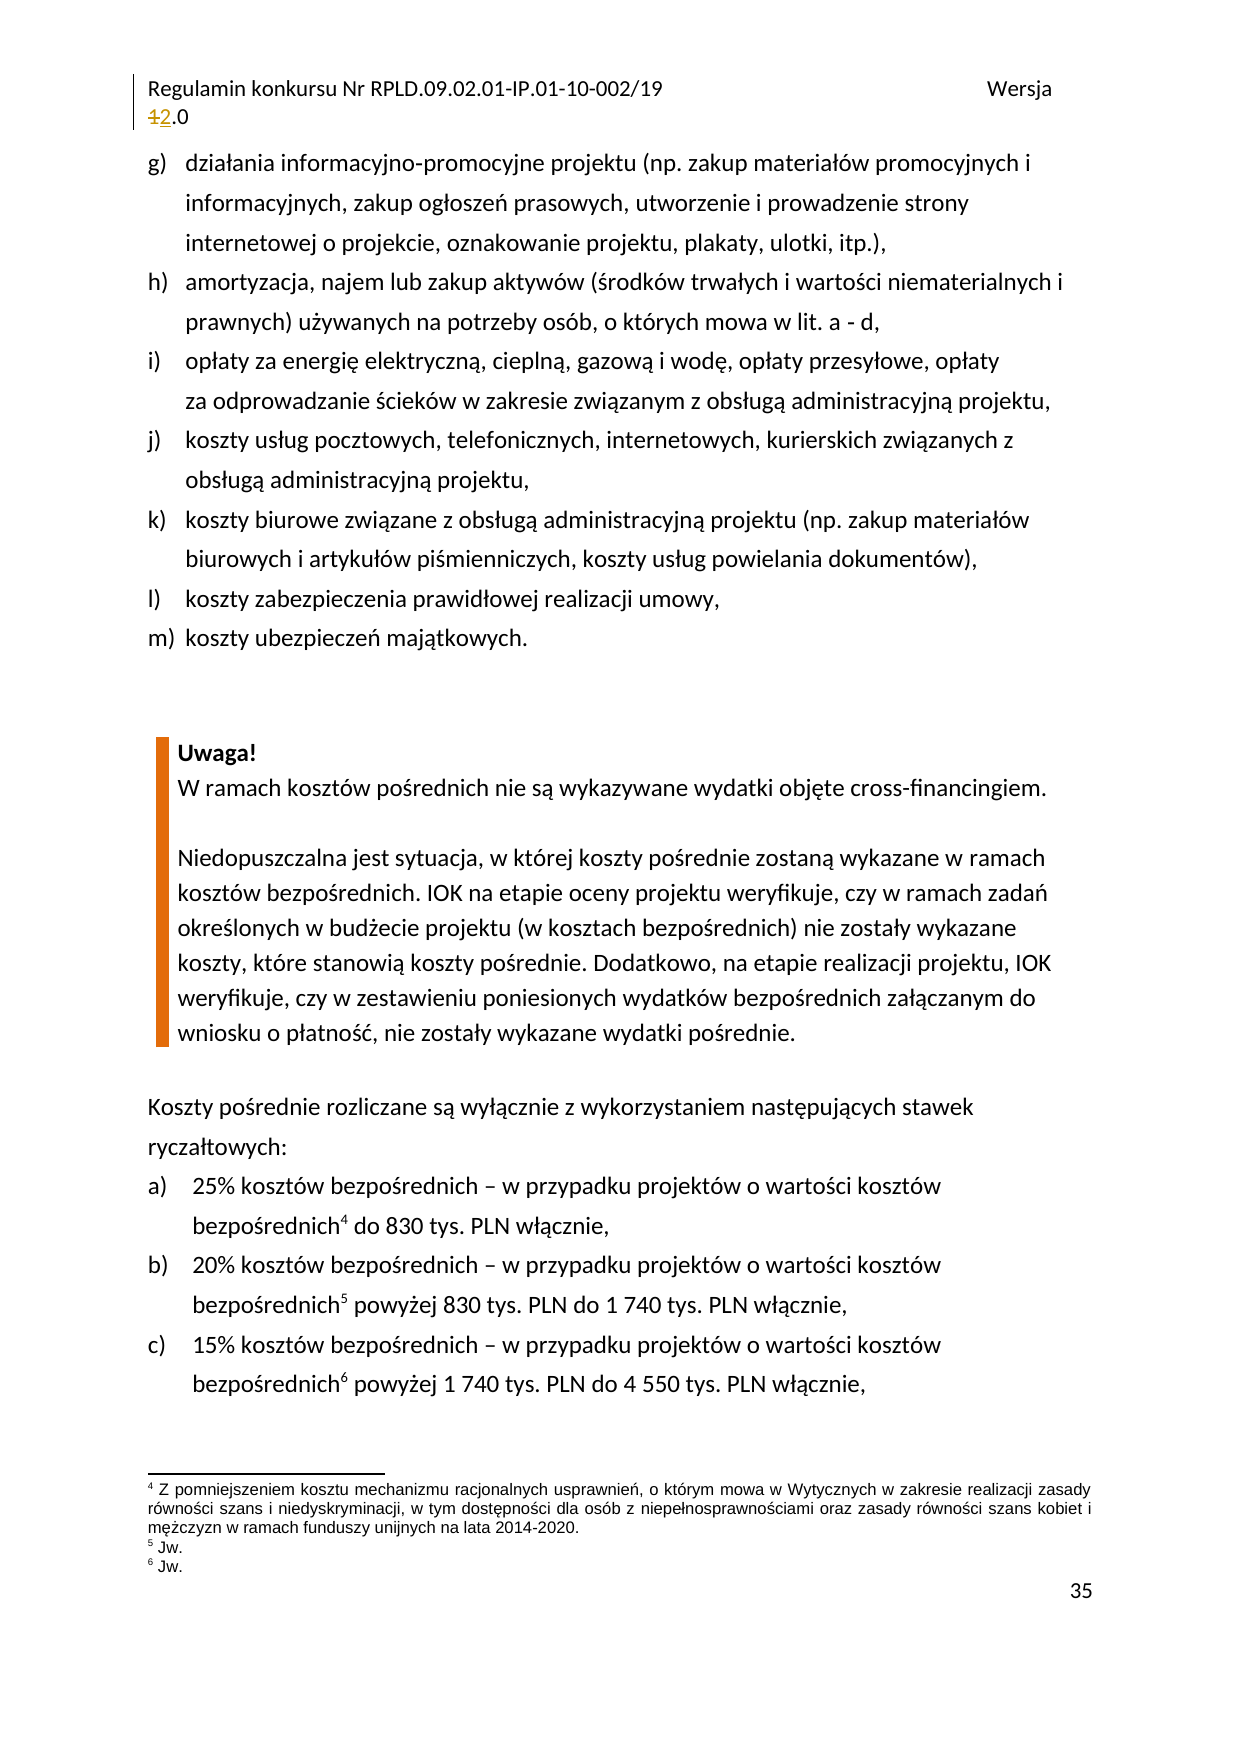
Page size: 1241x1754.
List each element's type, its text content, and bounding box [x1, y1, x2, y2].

text W ramach kosztów pośrednich nie są wykazywane wydatki objęte cross-financingiem. [169, 772, 1093, 802]
list koszty biurowe związane z obsługą administracyjną projektu (np. zakup materiałów biurowych i artykułów piśmienniczych, koszty usług powielania dokumentów), [148, 504, 1093, 574]
list 15% kosztów bezpośrednich – w przypadku projektów o wartości kosztów bezpośrednich powyżej 1 740 tys. PLN do 4 550 tys. PLN włącznie, [148, 1329, 1093, 1399]
text Niedopuszczalna jest sytuacja, w której koszty pośrednie zostaną wykazane w ramach kosztów bezpośrednich. IOK na etapie oceny projektu weryfikuje, czy w ramach zadań określonych w budżecie projektu (w kosztach bezpośrednich) nie zostały wykazane koszty, które stanowią koszty pośrednie. Dodatkowo, na etapie realizacji projektu, IOK weryfikuje, czy w zestawieniu poniesionych wydatków bezpośrednich załączanym do wniosku o płatność, nie zostały wykazane wydatki pośrednie. [169, 842, 1093, 1047]
list 20% kosztów bezpośrednich – w przypadku projektów o wartości kosztów bezpośrednich powyżej 830 tys. PLN do 1 740 tys. PLN włącznie, [148, 1250, 1093, 1320]
list koszty zabezpieczenia prawidłowej realizacji umowy, [148, 583, 1093, 613]
list amortyzacja, najem lub zakup aktywów (środków trwałych i wartości niematerialnych i prawnych) używanych na potrzeby osób, o których mowa w lit. a ‐ d, [148, 266, 1093, 336]
list 25% kosztów bezpośrednich – w przypadku projektów o wartości kosztów bezpośrednich do 830 tys. PLN włącznie, [148, 1171, 1093, 1241]
text Koszty pośrednie rozliczane są wyłącznie z wykorzystaniem następujących stawek ryczałtowych: [148, 1091, 1093, 1161]
list opłaty za energię elektryczną, cieplną, gazową i wodę, opłaty przesyłowe, opłaty za odprowadzanie ścieków w zakresie związanym z obsługą administracyjną projektu, [148, 346, 1093, 416]
list koszty usług pocztowych, telefonicznych, internetowych, kurierskich związanych z obsługą administracyjną projektu, [148, 425, 1093, 495]
text Uwaga! [169, 737, 1093, 767]
list koszty ubezpieczeń majątkowych. [148, 623, 1093, 653]
list działania informacyjno‐promocyjne projektu (np. zakup materiałów promocyjnych i informacyjnych, zakup ogłoszeń prasowych, utworzenie i prowadzenie strony internetowej o projekcie, oznakowanie projektu, plakaty, ulotki, itp.), [148, 148, 1093, 257]
